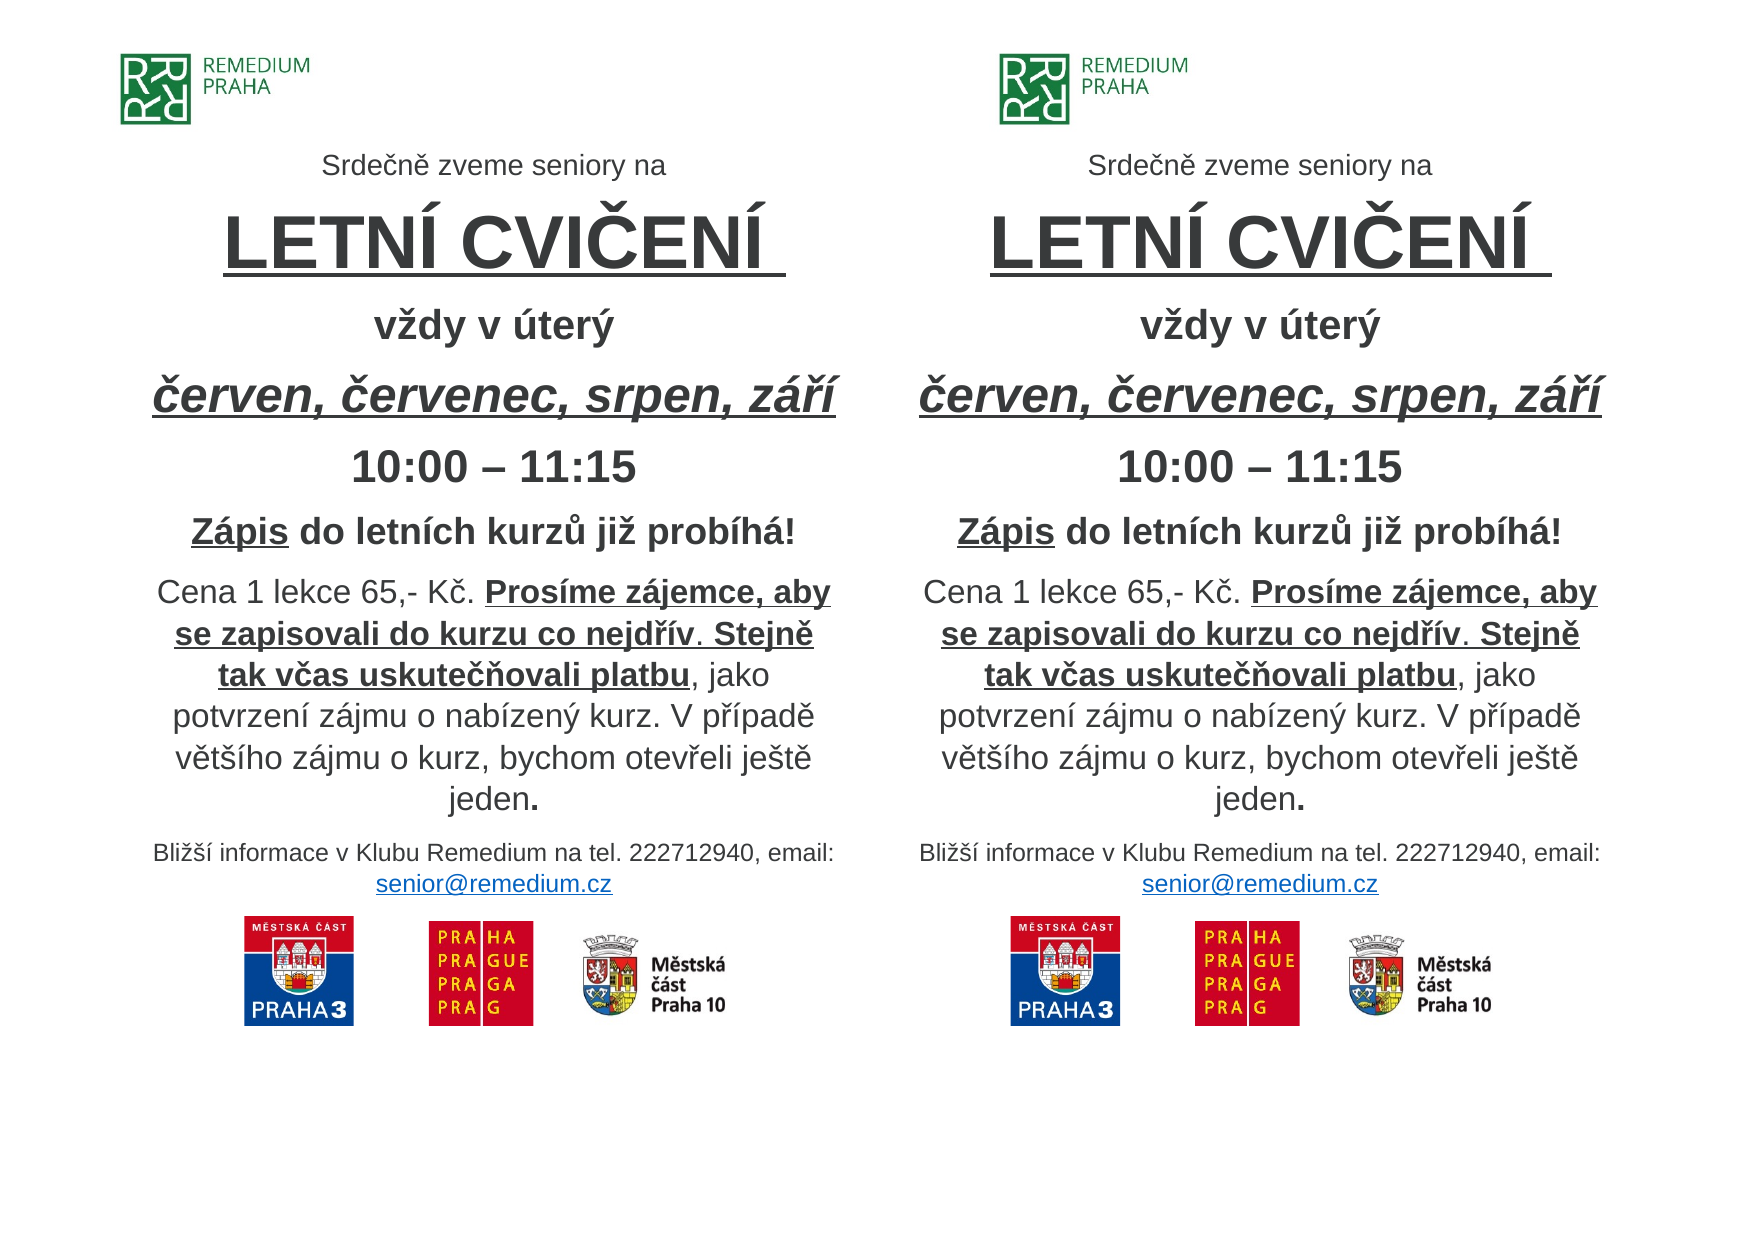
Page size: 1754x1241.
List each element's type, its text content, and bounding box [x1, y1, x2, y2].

picture [244, 916, 354, 1026]
text Bližší informace v Klubu Remedium na tel. 222712940, email: senior@remedium.cz [148, 837, 840, 897]
picture [1010, 916, 1121, 1026]
text LETNÍ CVIČENÍ [914, 198, 1606, 284]
text vždy v úterý [914, 301, 1606, 349]
picture [989, 42, 1197, 136]
text červen, červenec, srpen, září [914, 365, 1606, 423]
text Bližší informace v Klubu Remedium na tel. 222712940, email: senior@remedium.cz [914, 837, 1606, 897]
picture [111, 42, 319, 136]
text Cena 1 lekce 65,- Kč. Prosíme zájemce, aby se zapisovali do kurzu co nejdřív. Stejně tak včas uskutečňovali platbu, jako potvrzení zájmu o nabízený kurz. V případě většího zájmu o kurz, bychom otevřeli ještě jeden. [914, 572, 1606, 818]
text Cena 1 lekce 65,- Kč. Prosíme zájemce, aby se zapisovali do kurzu co nejdřív. Stejně tak včas uskutečňovali platbu, jako potvrzení zájmu o nabízený kurz. V případě většího zájmu o kurz, bychom otevřeli ještě jeden. [148, 572, 840, 818]
text Srdečně zveme seniory na [914, 148, 1606, 181]
picture [1339, 925, 1504, 1026]
text 10:00 – 11:15 [148, 439, 840, 492]
text červen, červenec, srpen, září [148, 365, 840, 423]
picture [1195, 921, 1300, 1026]
text Srdečně zveme seniory na [148, 148, 840, 181]
text Zápis do letních kurzů již probíhá! [148, 509, 840, 552]
text 10:00 – 11:15 [914, 439, 1606, 492]
text LETNÍ CVIČENÍ [148, 198, 840, 284]
text Zápis do letních kurzů již probíhá! [914, 509, 1606, 552]
picture [428, 921, 534, 1026]
text vždy v úterý [148, 301, 840, 349]
picture [573, 925, 738, 1026]
